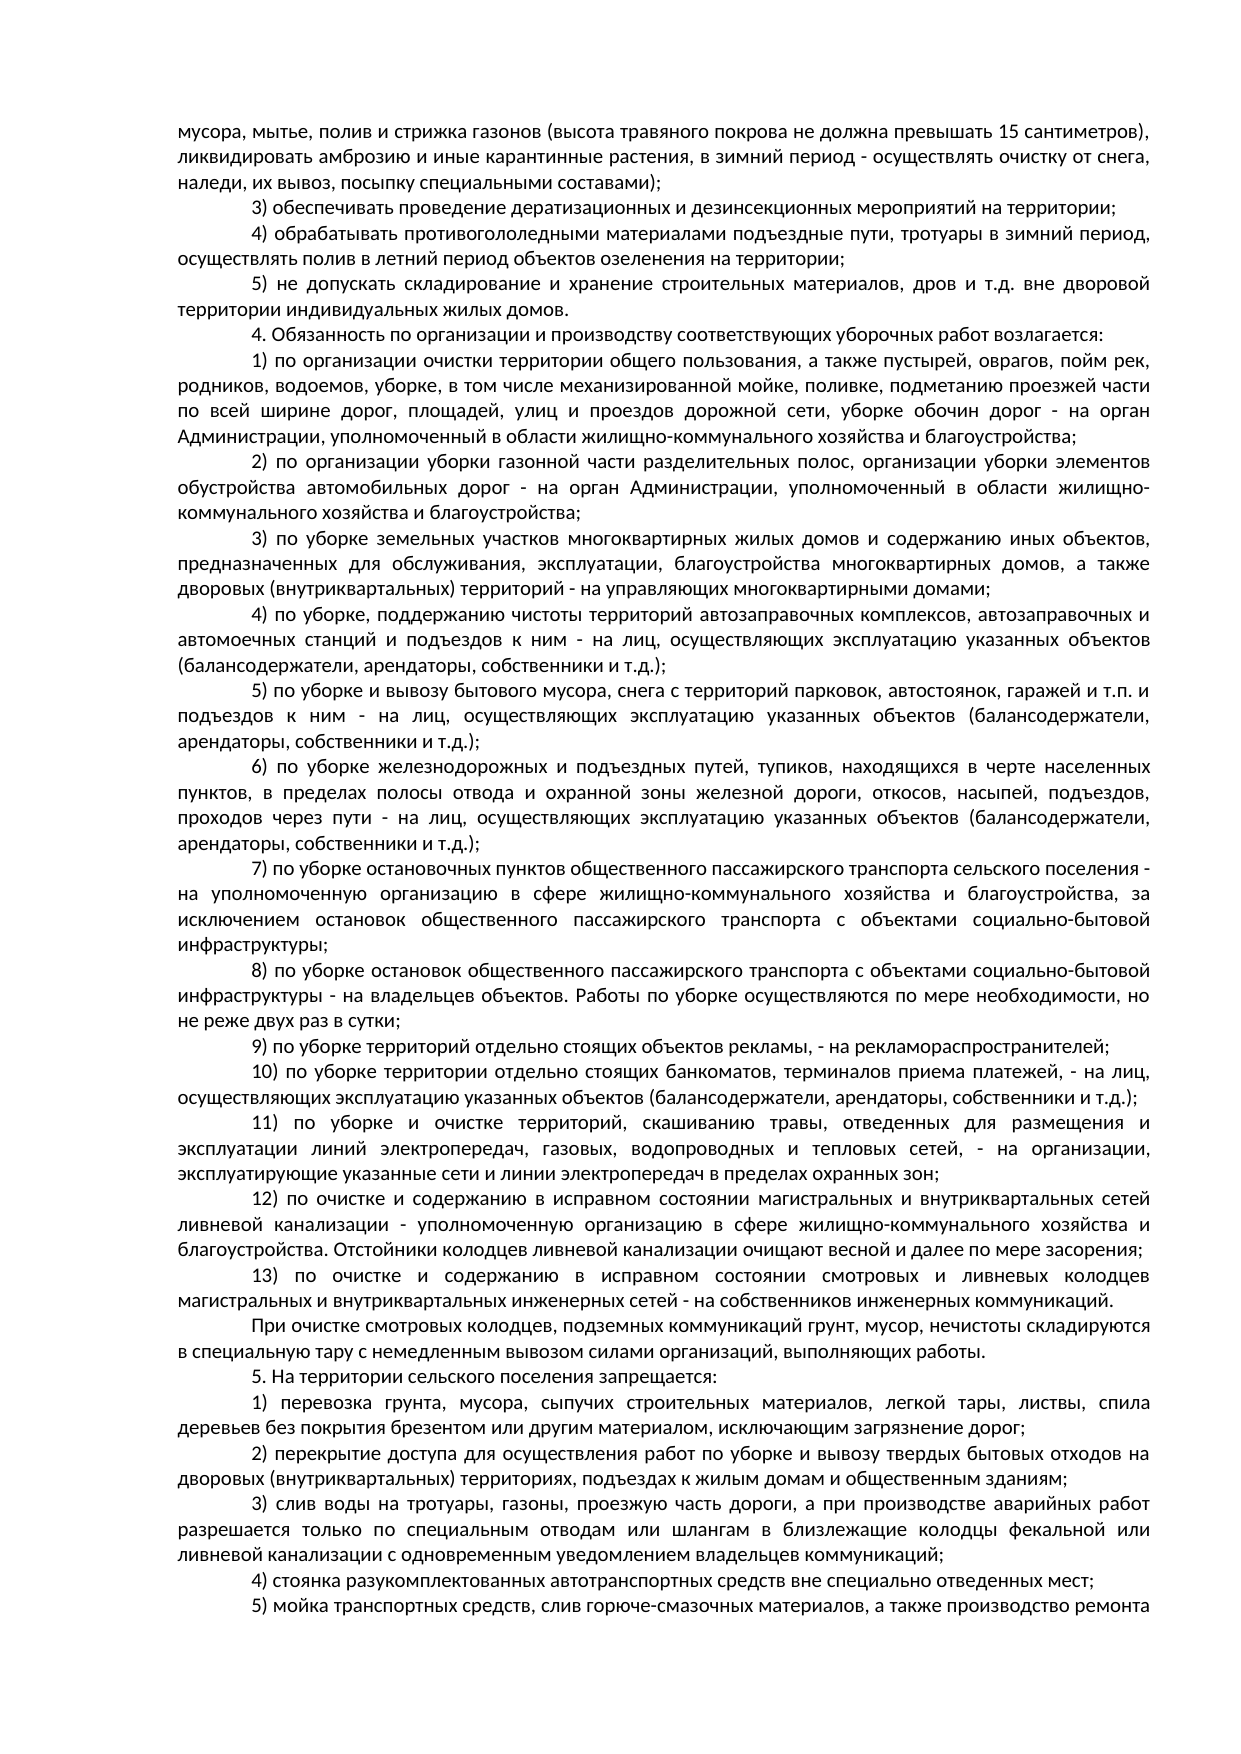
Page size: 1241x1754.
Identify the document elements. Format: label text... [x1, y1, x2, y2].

text 11) по уборке и очистке территорий, скашиванию травы, отведенных для размещения и эксплуатации линий электропередач, газовых, водопроводных и тепловых сетей, - на организации, эксплуатирующие указанные сети и линии электропередач в пределах охранных зон; [177, 1109, 1152, 1186]
text При очистке смотровых колодцев, подземных коммуникаций грунт, мусор, нечистоты складируются в специальную тару с немедленным вывозом силами организаций, выполняющих работы. [177, 1313, 1152, 1363]
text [177, 118, 1152, 194]
text 1) перевозка грунта, мусора, сыпучих строительных материалов, легкой тары, листвы, спила деревьев без покрытия брезентом или другим материалом, исключающим загрязнение дорог; [177, 1389, 1152, 1440]
text 7) по уборке остановочных пунктов общественного пассажирского транспорта сельского поселения - на уполномоченную организацию в сфере жилищно-коммунального хозяйства и благоустройства, за исключением остановок общественного пассажирского транспорта с объектами социально-бытовой инфраструктуры; [177, 855, 1152, 957]
text 12) по очистке и содержанию в исправном состоянии магистральных и внутриквартальных сетей ливневой канализации - уполномоченную организацию в сфере жилищно-коммунального хозяйства и благоустройства. Отстойники колодцев ливневой канализации очищают весной и далее по мере засорения; [177, 1186, 1152, 1262]
text 2) по организации уборки газонной части разделительных полос, организации уборки элементов обустройства автомобильных дорог - на орган Администрации, уполномоченный в области жилищно-коммунального хозяйства и благоустройства; [177, 448, 1152, 525]
text 13) по очистке и содержанию в исправном состоянии смотровых и ливневых колодцев магистральных и внутриквартальных инженерных сетей - на собственников инженерных коммуникаций. [177, 1262, 1152, 1313]
text 3) по уборке земельных участков многоквартирных жилых домов и содержанию иных объектов, предназначенных для обслуживания, эксплуатации, благоустройства многоквартирных домов, а также дворовых (внутриквартальных) территорий - на управляющих многоквартирными домами; [177, 525, 1152, 601]
text 8) по уборке остановок общественного пассажирского транспорта с объектами социально-бытовой инфраструктуры - на владельцев объектов. Работы по уборке осуществляются по мере необходимости, но не реже двух раз в сутки; [177, 957, 1152, 1033]
text 6) по уборке железнодорожных и подъездных путей, тупиков, находящихся в черте населенных пунктов, в пределах полосы отвода и охранной зоны железной дороги, откосов, насыпей, подъездов, проходов через пути - на лиц, осуществляющих эксплуатацию указанных объектов (балансодержатели, арендаторы, собственники и т.д.); [177, 753, 1152, 855]
text 5) по уборке и вывозу бытового мусора, снега с территорий парковок, автостоянок, гаражей и т.п. и подъездов к ним - на лиц, осуществляющих эксплуатацию указанных объектов (балансодержатели, арендаторы, собственники и т.д.); [177, 677, 1152, 753]
text 10) по уборке территории отдельно стоящих банкоматов, терминалов приема платежей, - на лиц, осуществляющих эксплуатацию указанных объектов (балансодержатели, арендаторы, собственники и т.д.); [177, 1058, 1152, 1109]
text 2) перекрытие доступа для осуществления работ по уборке и вывозу твердых бытовых отходов на дворовых (внутриквартальных) территориях, подъездах к жилым домам и общественным зданиям; [177, 1440, 1152, 1491]
text 1) по организации очистки территории общего пользования, а также пустырей, оврагов, пойм рек, родников, водоемов, уборке, в том числе механизированной мойке, поливке, подметанию проезжей части по всей ширине дорог, площадей, улиц и проездов дорожной сети, уборке обочин дорог - на орган Администрации, уполномоченный в области жилищно-коммунального хозяйства и благоустройства; [177, 347, 1152, 448]
text 4) стоянка разукомплектованных автотранспортных средств вне специально отведенных мест; [177, 1567, 1152, 1592]
text 4) по уборке, поддержанию чистоты территорий автозаправочных комплексов, автозаправочных и автомоечных станций и подъездов к ним - на лиц, осуществляющих эксплуатацию указанных объектов (балансодержатели, арендаторы, собственники и т.д.); [177, 601, 1152, 677]
text 5) не допускать складирование и хранение строительных материалов, дров и т.д. вне дворовой территории индивидуальных жилых домов. [177, 271, 1152, 321]
text 9) по уборке территорий отдельно стоящих объектов рекламы, - на рекламораспространителей; [177, 1033, 1152, 1058]
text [177, 1592, 1152, 1618]
text 3) слив воды на тротуары, газоны, проезжую часть дороги, а при производстве аварийных работ разрешается только по специальным отводам или шлангам в близлежащие колодцы фекальной или ливневой канализации с одновременным уведомлением владельцев коммуникаций; [177, 1491, 1152, 1567]
text 3) обеспечивать проведение дератизационных и дезинсекционных мероприятий на территории; [177, 194, 1152, 220]
text 5. На территории сельского поселения запрещается: [177, 1363, 1152, 1389]
text 4) обрабатывать противогололедными материалами подъездные пути, тротуары в зимний период, осуществлять полив в летний период объектов озеленения на территории; [177, 220, 1152, 271]
text 4. Обязанность по организации и производству соответствующих уборочных работ возлагается: [177, 321, 1152, 347]
